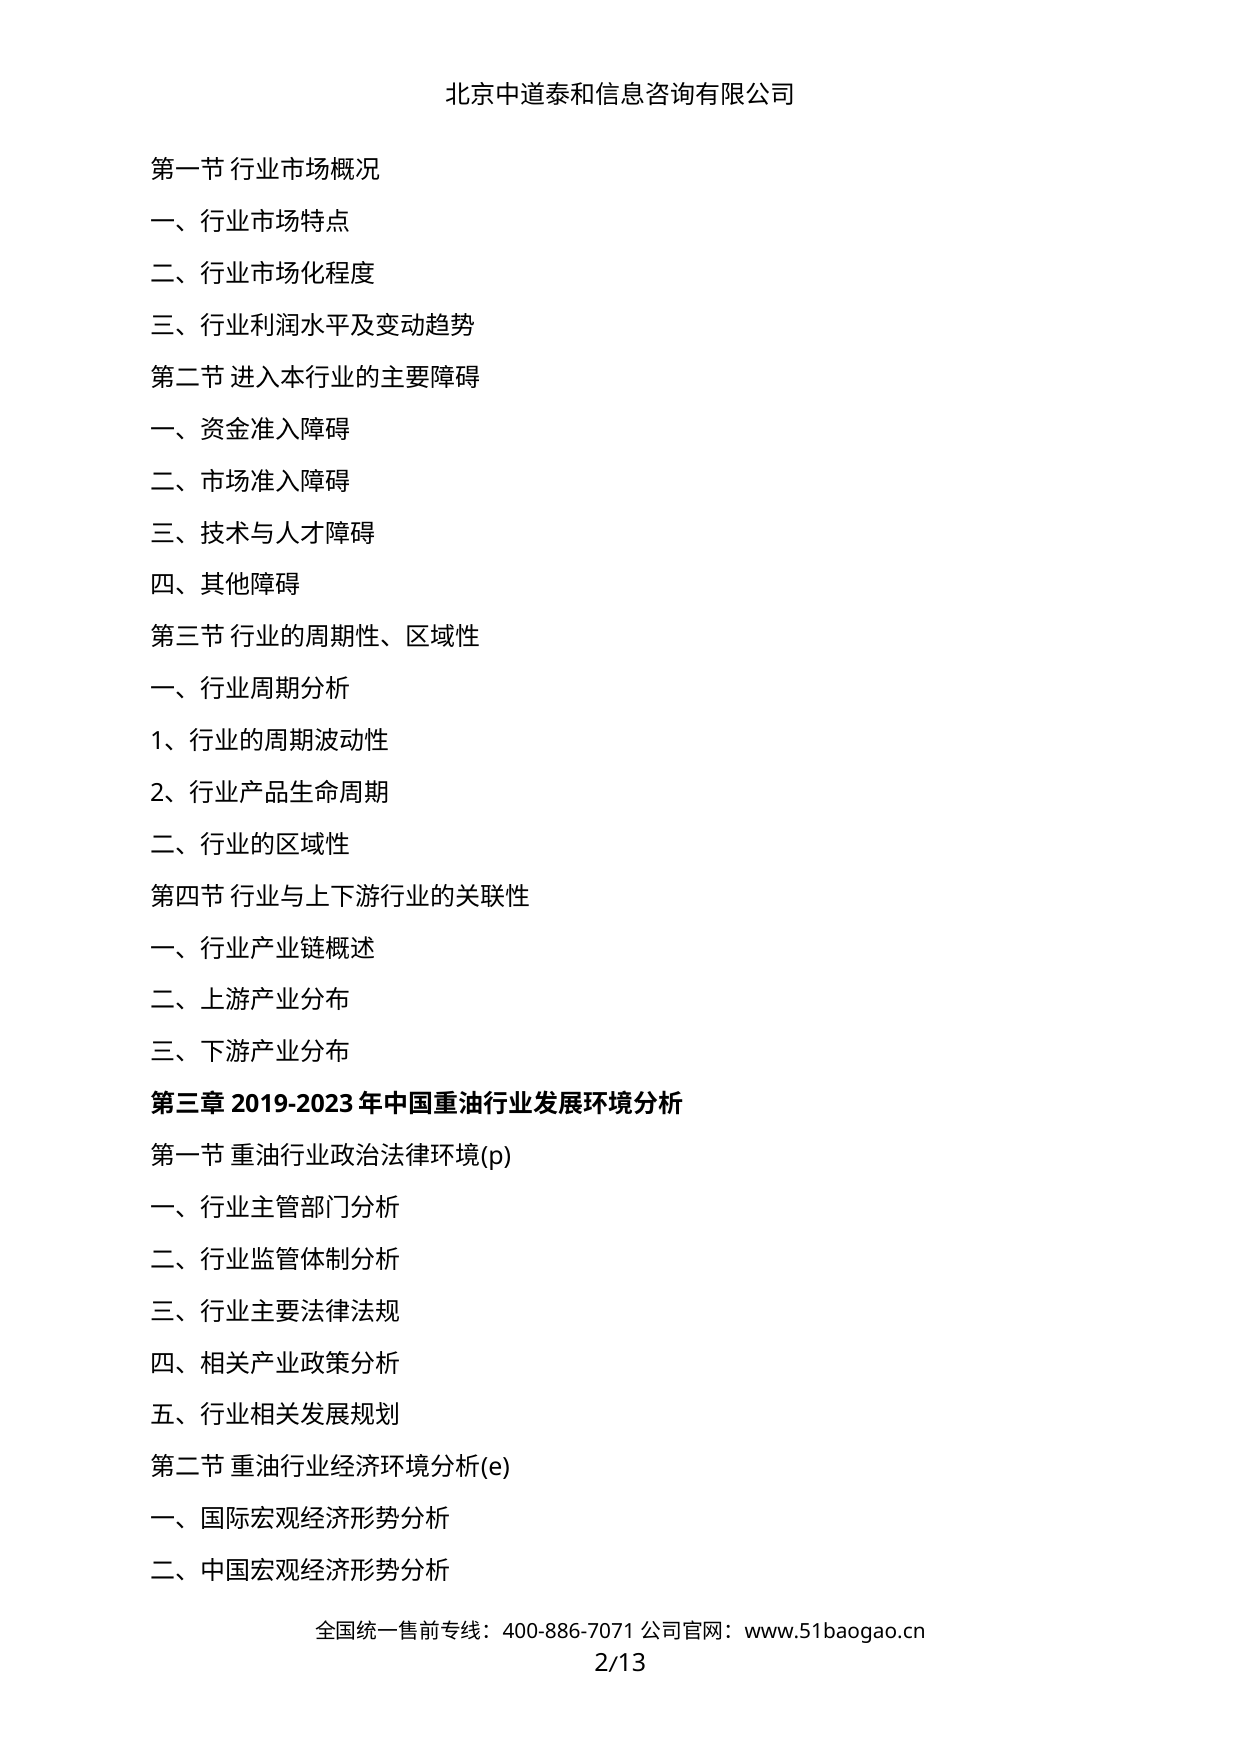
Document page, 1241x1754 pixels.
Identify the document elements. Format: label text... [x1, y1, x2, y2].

text 第二节 进入本行业的主要障碍 [150, 357, 1090, 394]
text 1、行业的周期波动性 [150, 721, 1090, 757]
text 三、行业利润水平及变动趋势 [150, 306, 1090, 342]
text 二、行业的区域性 [150, 824, 1090, 861]
text 三、行业主要法律法规 [150, 1291, 1090, 1327]
text 四、相关产业政策分析 [150, 1343, 1090, 1379]
text 三、下游产业分布 [150, 1032, 1090, 1068]
text 第一节 行业市场概况 [150, 150, 1090, 186]
text 三、技术与人才障碍 [150, 513, 1090, 549]
text 一、国际宏观经济形势分析 [150, 1499, 1090, 1535]
text 二、中国宏观经济形势分析 [150, 1551, 1090, 1587]
text 二、行业市场化程度 [150, 254, 1090, 290]
text 二、上游产业分布 [150, 980, 1090, 1016]
text 一、行业主管部门分析 [150, 1187, 1090, 1224]
text 二、行业监管体制分析 [150, 1239, 1090, 1276]
text 一、行业周期分析 [150, 669, 1090, 705]
text 一、行业市场特点 [150, 202, 1090, 238]
text 一、行业产业链概述 [150, 928, 1090, 964]
text 一、资金准入障碍 [150, 409, 1090, 446]
text 第二节 重油行业经济环境分析(e) [150, 1447, 1090, 1483]
text 四、其他障碍 [150, 565, 1090, 601]
text 五、行业相关发展规划 [150, 1395, 1090, 1431]
text 二、市场准入障碍 [150, 461, 1090, 497]
text 2、行业产品生命周期 [150, 772, 1090, 809]
text 第三章 2019-2023年中国重油行业发展环境分析 [150, 1084, 1090, 1120]
text 第一节 重油行业政治法律环境(p) [150, 1136, 1090, 1172]
text 第三节 行业的周期性、区域性 [150, 617, 1090, 653]
text 第四节 行业与上下游行业的关联性 [150, 876, 1090, 912]
